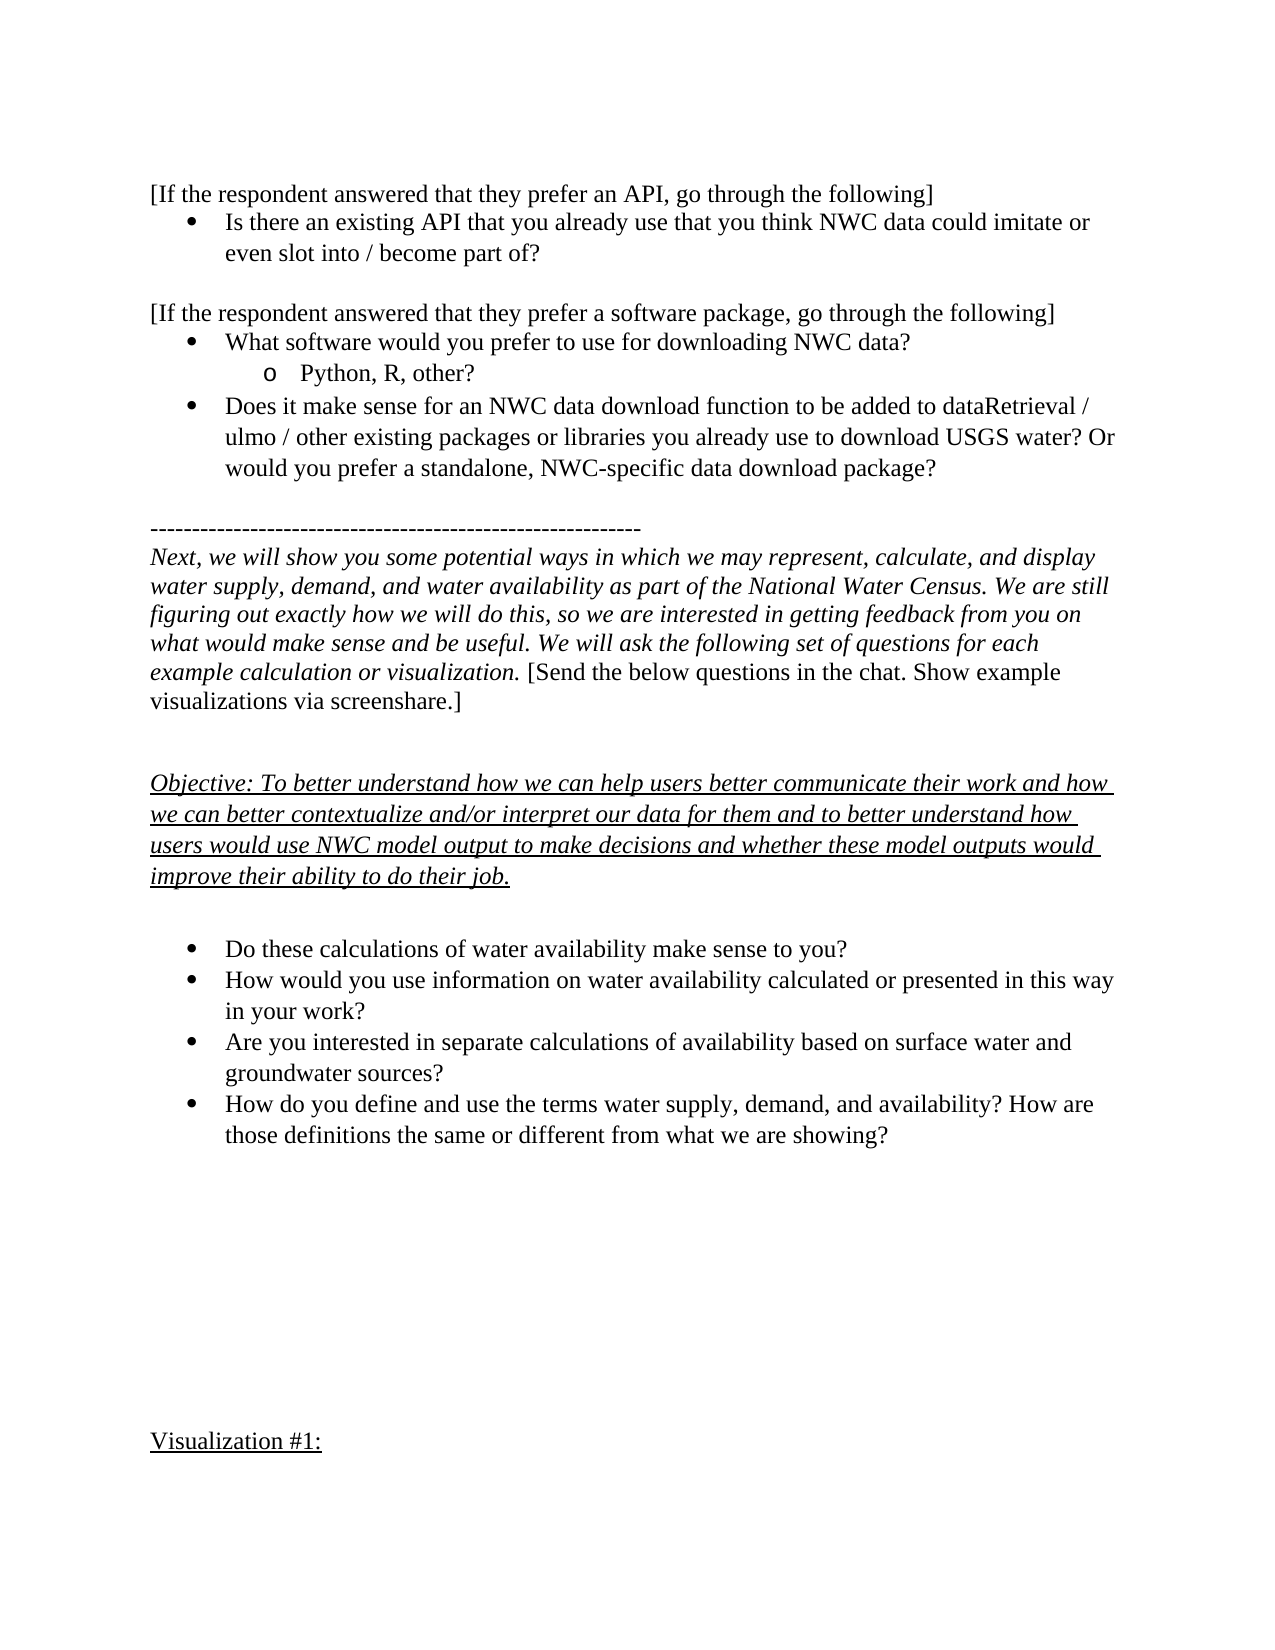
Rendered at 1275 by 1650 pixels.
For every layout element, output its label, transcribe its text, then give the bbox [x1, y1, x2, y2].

list Do these calculations of water availability make sense to you? [187, 934, 1125, 962]
text [If the respondent answered that they prefer an API, go through the following] [150, 179, 1125, 207]
list How would you use information on water availability calculated or presented in this way in your work? [187, 965, 1125, 1024]
list Does it make sense for an NWC data download function to be added to dataRetrieval / ulmo / other existing packages or libraries you already use to download USGS water? Or would you prefer a standalone, NWC-specific data download package? [187, 391, 1125, 482]
list Python, R, other? [262, 358, 1125, 389]
text Objective: To better understand how we can help users better communicate their work and how we can better contextualize and/or interpret our data for them and to better understand how users would use NWC model output to make decisions and whether these model outputs would improve their ability to do their job. [150, 768, 1125, 890]
text Visualization #1: [150, 1426, 1125, 1455]
list How do you define and use the terms water supply, demand, and availability? How are those definitions the same or different from what we are showing? [187, 1089, 1125, 1149]
list Are you interested in separate calculations of availability based on surface water and groundwater sources? [187, 1027, 1125, 1087]
list What software would you prefer to use for downloading NWC data? [187, 327, 1125, 356]
text Next, we will show you some potential ways in which we may represent, calculate, and display water supply, demand, and water availability as part of the National Water Census. We are still figuring out exactly how we will do this, so we are interested in getting feedback from you on what would make sense and be useful. We will ask the following set of questions for each example calculation or visualization. [Send the below questions in the chat. Show example visualizations via screenshare.] [150, 542, 1125, 714]
text [If the respondent answered that they prefer a software package, go through the following] [150, 298, 1125, 327]
text ----------------------------------------------------------- [150, 513, 1125, 542]
list Is there an existing API that you already use that you think NWC data could imitate or even slot into / become part of? [187, 207, 1125, 267]
